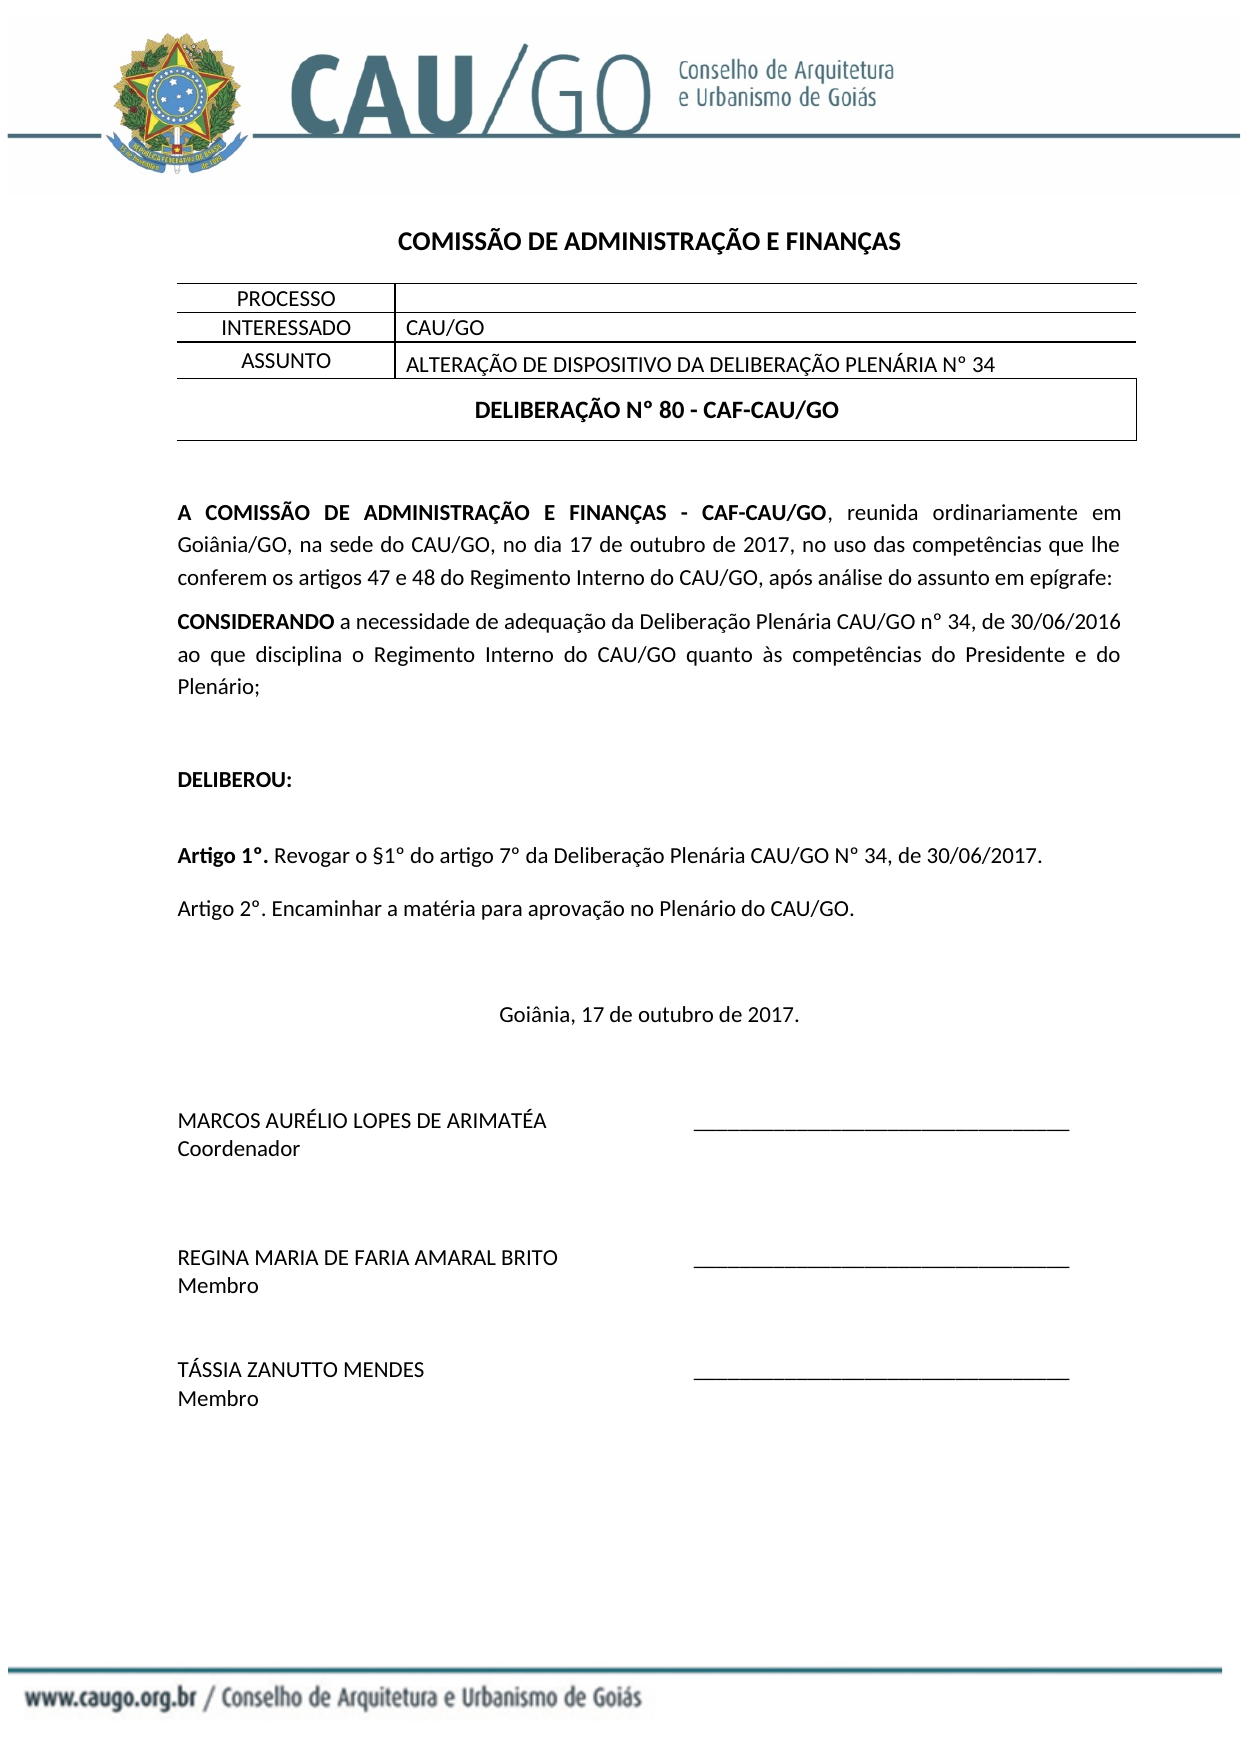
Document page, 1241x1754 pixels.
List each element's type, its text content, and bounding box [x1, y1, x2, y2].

table_header [396, 284, 1137, 312]
text Artigo 2º. Encaminhar a matéria para aprovação no Plenário do CAU/GO. [177, 894, 1122, 922]
text MARCOS AURÉLIO LOPES DE ARIMATÉA _________________________________ [177, 1106, 1122, 1134]
table_cell CAU/GO [396, 312, 1137, 341]
text CONSIDERANDO a necessidade de adequação da Deliberação Plenária CAU/GO nº 34, de 30/06/2016 ao que disciplina o Regimento Interno do CAU/GO quanto às competências do Presidente e do Plenário; [177, 607, 1122, 700]
text REGINA MARIA DE FARIA AMARAL BRITO _________________________________ [177, 1243, 1122, 1272]
text Artigo 1º. Revogar o §1º do artigo 7º da Deliberação Plenária CAU/GO Nº 34, de 30/06/2017. [177, 841, 1122, 869]
text Goiânia, 17 de outubro de 2017. [177, 1000, 1122, 1028]
table_cell INTERESSADO [177, 313, 394, 341]
text Membro [177, 1272, 1122, 1299]
text Membro [177, 1384, 1122, 1412]
text A COMISSÃO DE ADMINISTRAÇÃO E FINANÇAS - CAF-CAU/GO, reunida ordinariamente em Goiânia/GO, na sede do CAU/GO, no dia 17 de outubro de 2017, no uso das competências que lhe conferem os artigos 47 e 48 do Regimento Interno do CAU/GO, após análise do assunto em epígrafe: [177, 498, 1122, 591]
text Coordenador [177, 1134, 1122, 1162]
table_cell ASSUNTO [177, 343, 394, 378]
text COMISSÃO DE ADMINISTRAÇÃO E FINANÇAS [177, 224, 1122, 257]
table_cell DELIBERAÇÃO Nº 80 - CAF-CAU/GO [177, 379, 1136, 440]
table_header PROCESSO [177, 284, 394, 312]
table_cell ALTERAÇÃO DE DISPOSITIVO DA DELIBERAÇÃO PLENÁRIA Nº 34 [396, 341, 1137, 378]
text DELIBEROU: [177, 765, 1122, 793]
picture [7, 17, 1241, 196]
text TÁSSIA ZANUTTO MENDES _________________________________ [177, 1356, 1122, 1384]
